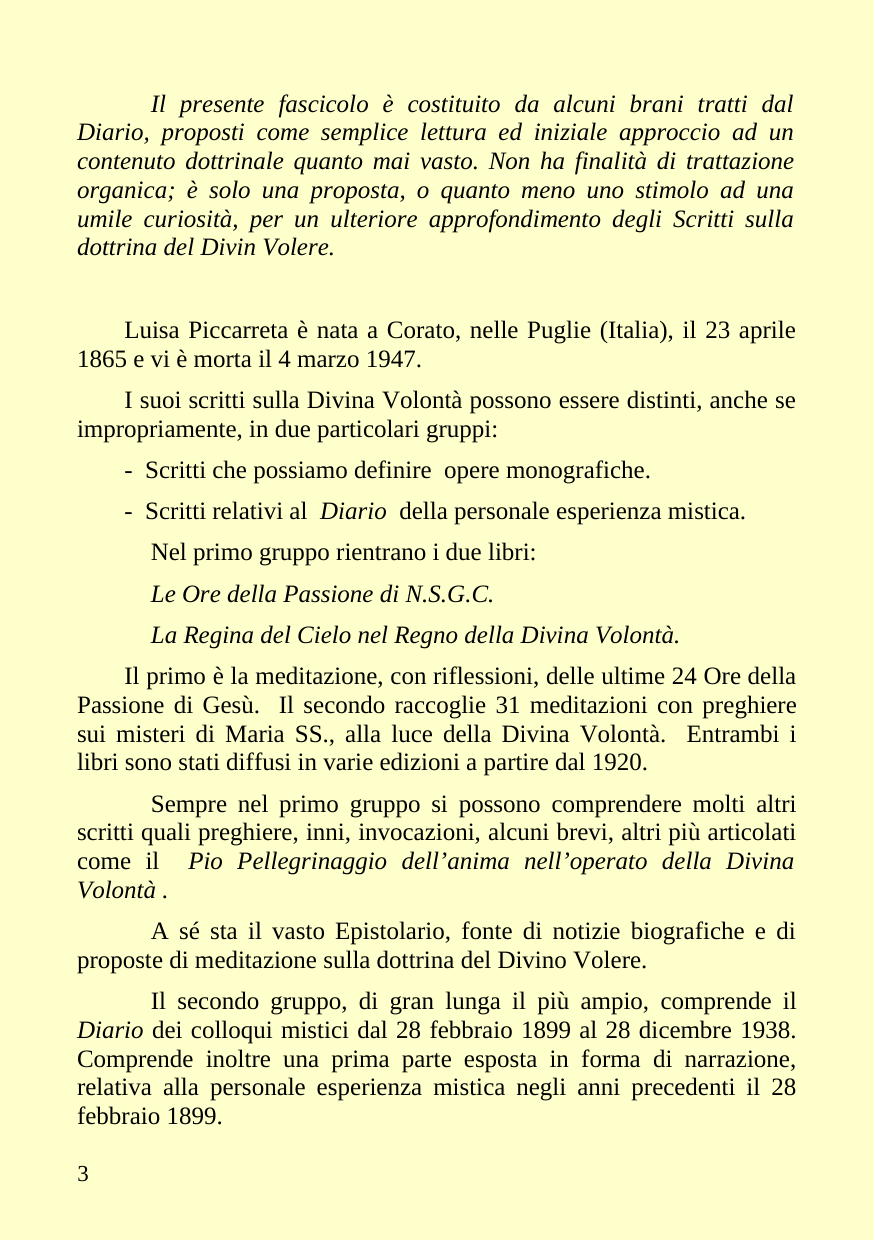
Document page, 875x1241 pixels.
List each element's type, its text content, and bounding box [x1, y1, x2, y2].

text - Scritti che possiamo definire opere monografiche. [77, 455, 797, 484]
text La Regina del Cielo nel Regno della Divina Volontà. [77, 620, 797, 649]
text Nel primo gruppo rientrano i due libri: [77, 537, 797, 566]
text Luisa Piccarreta è nata a Corato, nelle Puglie (Italia), il 23 aprile 1865 e vi è morta il 4 marzo 1947. [77, 315, 797, 372]
text Sempre nel primo gruppo si possono comprendere molti altri scritti quali preghiere, inni, invocazioni, alcuni brevi, altri più articolati come il Pio Pellegrinaggio dell’anima nell’operato della Divina Volontà . [77, 789, 797, 904]
text A sé sta il vasto Epistolario, fonte di notizie biografiche e di proposte di meditazione sulla dottrina del Divino Volere. [77, 916, 797, 974]
text - Scritti relativi al Diario della personale esperienza mistica. [77, 496, 797, 525]
text Il presente fascicolo è costituito da alcuni brani tratti dal Diario, proposti come semplice lettura ed iniziale approccio ad un contenuto dottrinale quanto mai vasto. Non ha finalità di trattazione organica; è solo una proposta, o quanto meno uno stimolo ad una umile curiosità, per un ulteriore approfondimento degli Scritti sulla dottrina del Divin Volere. [77, 89, 797, 261]
text I suoi scritti sulla Divina Volontà possono essere distinti, anche se impropriamente, in due particolari gruppi: [77, 385, 797, 442]
text Le Ore della Passione di N.S.G.C. [77, 579, 797, 607]
text Il primo è la meditazione, con riflessioni, delle ultime 24 Ore della Passione di Gesù. Il secondo raccoglie 31 meditazioni con preghiere sui misteri di Maria SS., alla luce della Divina Volontà. Entrambi i libri sono stati diffusi in varie edizioni a partire dal 1920. [77, 661, 797, 776]
text Il secondo gruppo, di gran lunga il più ampio, comprende il Diario dei colloqui mistici dal 28 febbraio 1899 al 28 dicembre 1938. Comprende inoltre una prima parte esposta in forma di narrazione, relativa alla personale esperienza mistica negli anni precedenti il 28 febbraio 1899. [77, 986, 797, 1130]
